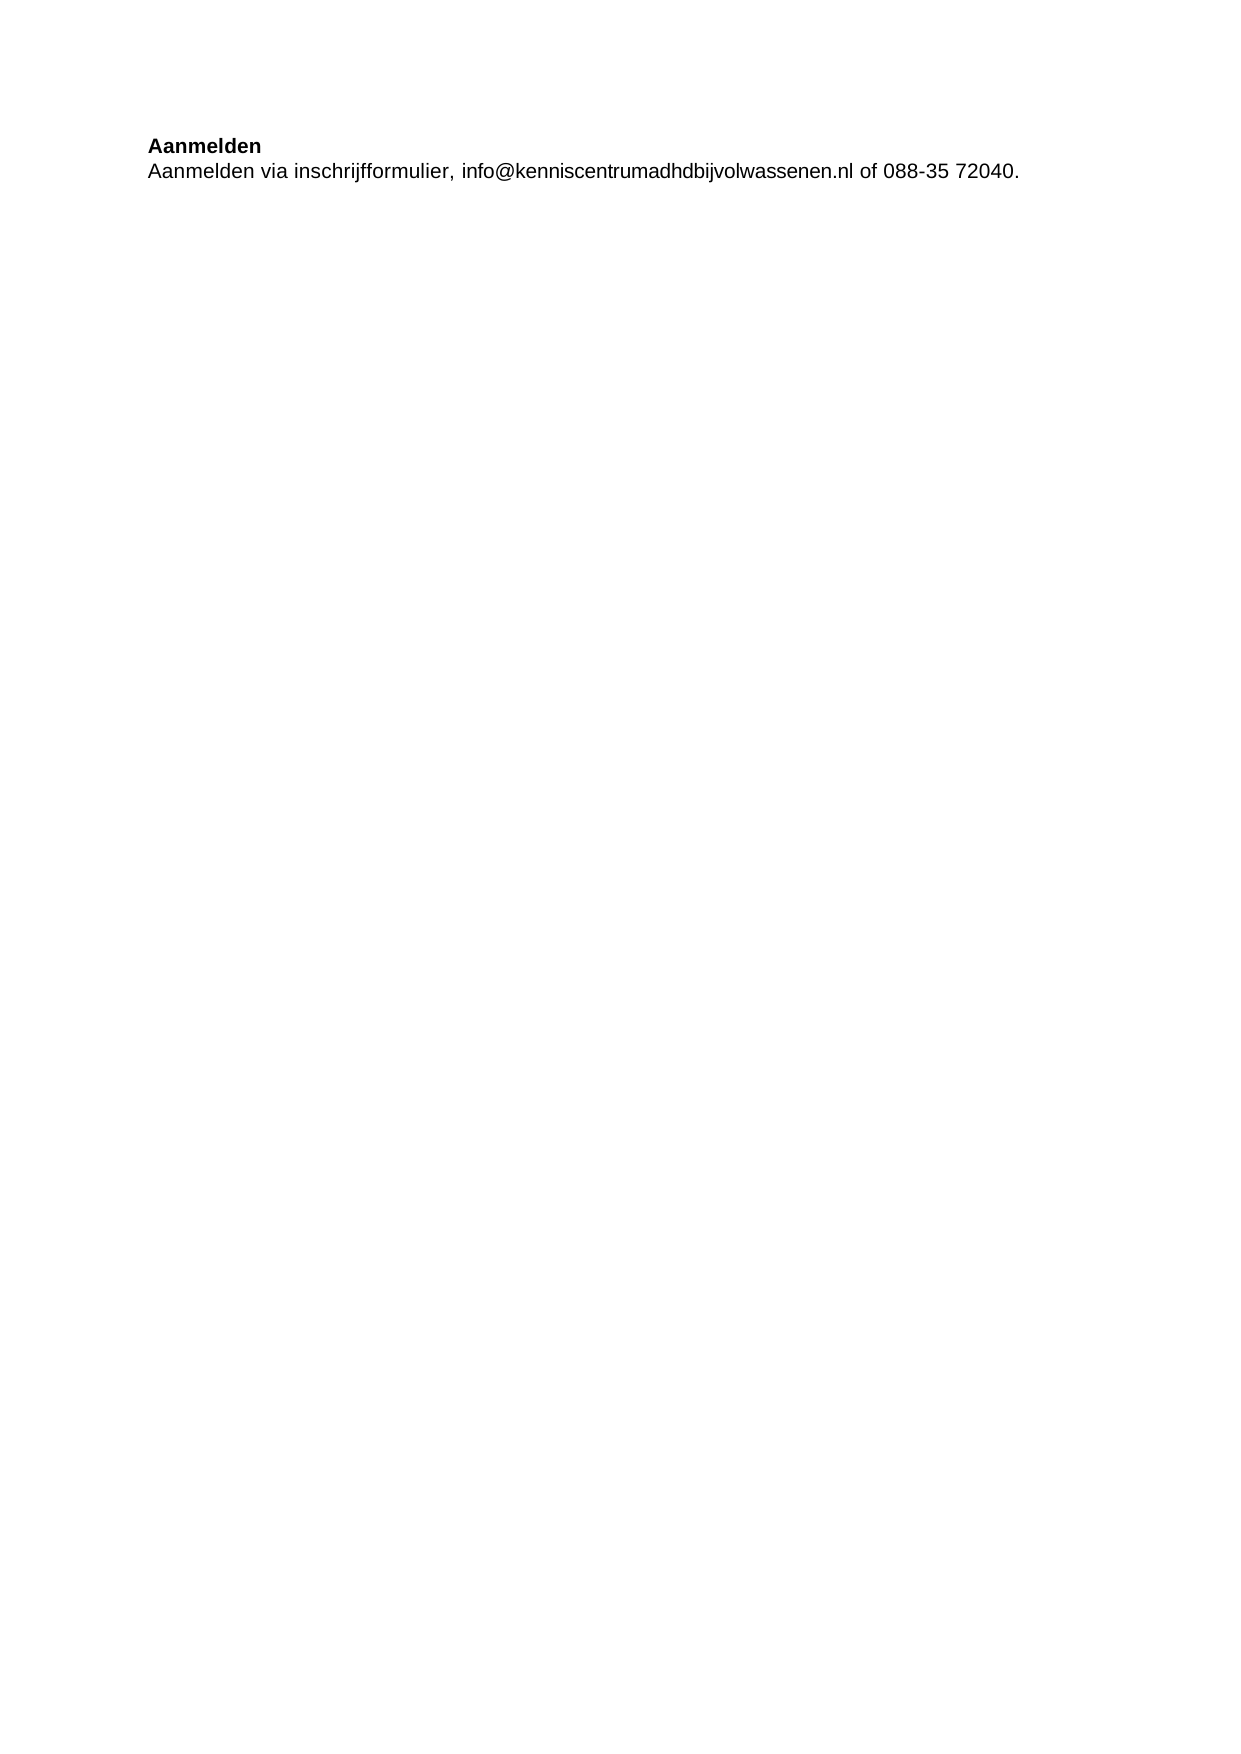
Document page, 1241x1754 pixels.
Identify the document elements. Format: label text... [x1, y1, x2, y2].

text Aanmelden [148, 133, 1165, 158]
text Aanmelden via inschrijfformulier, info@kenniscentrumadhdbijvolwassenen.nl of 088-35 72040. [148, 158, 1165, 183]
